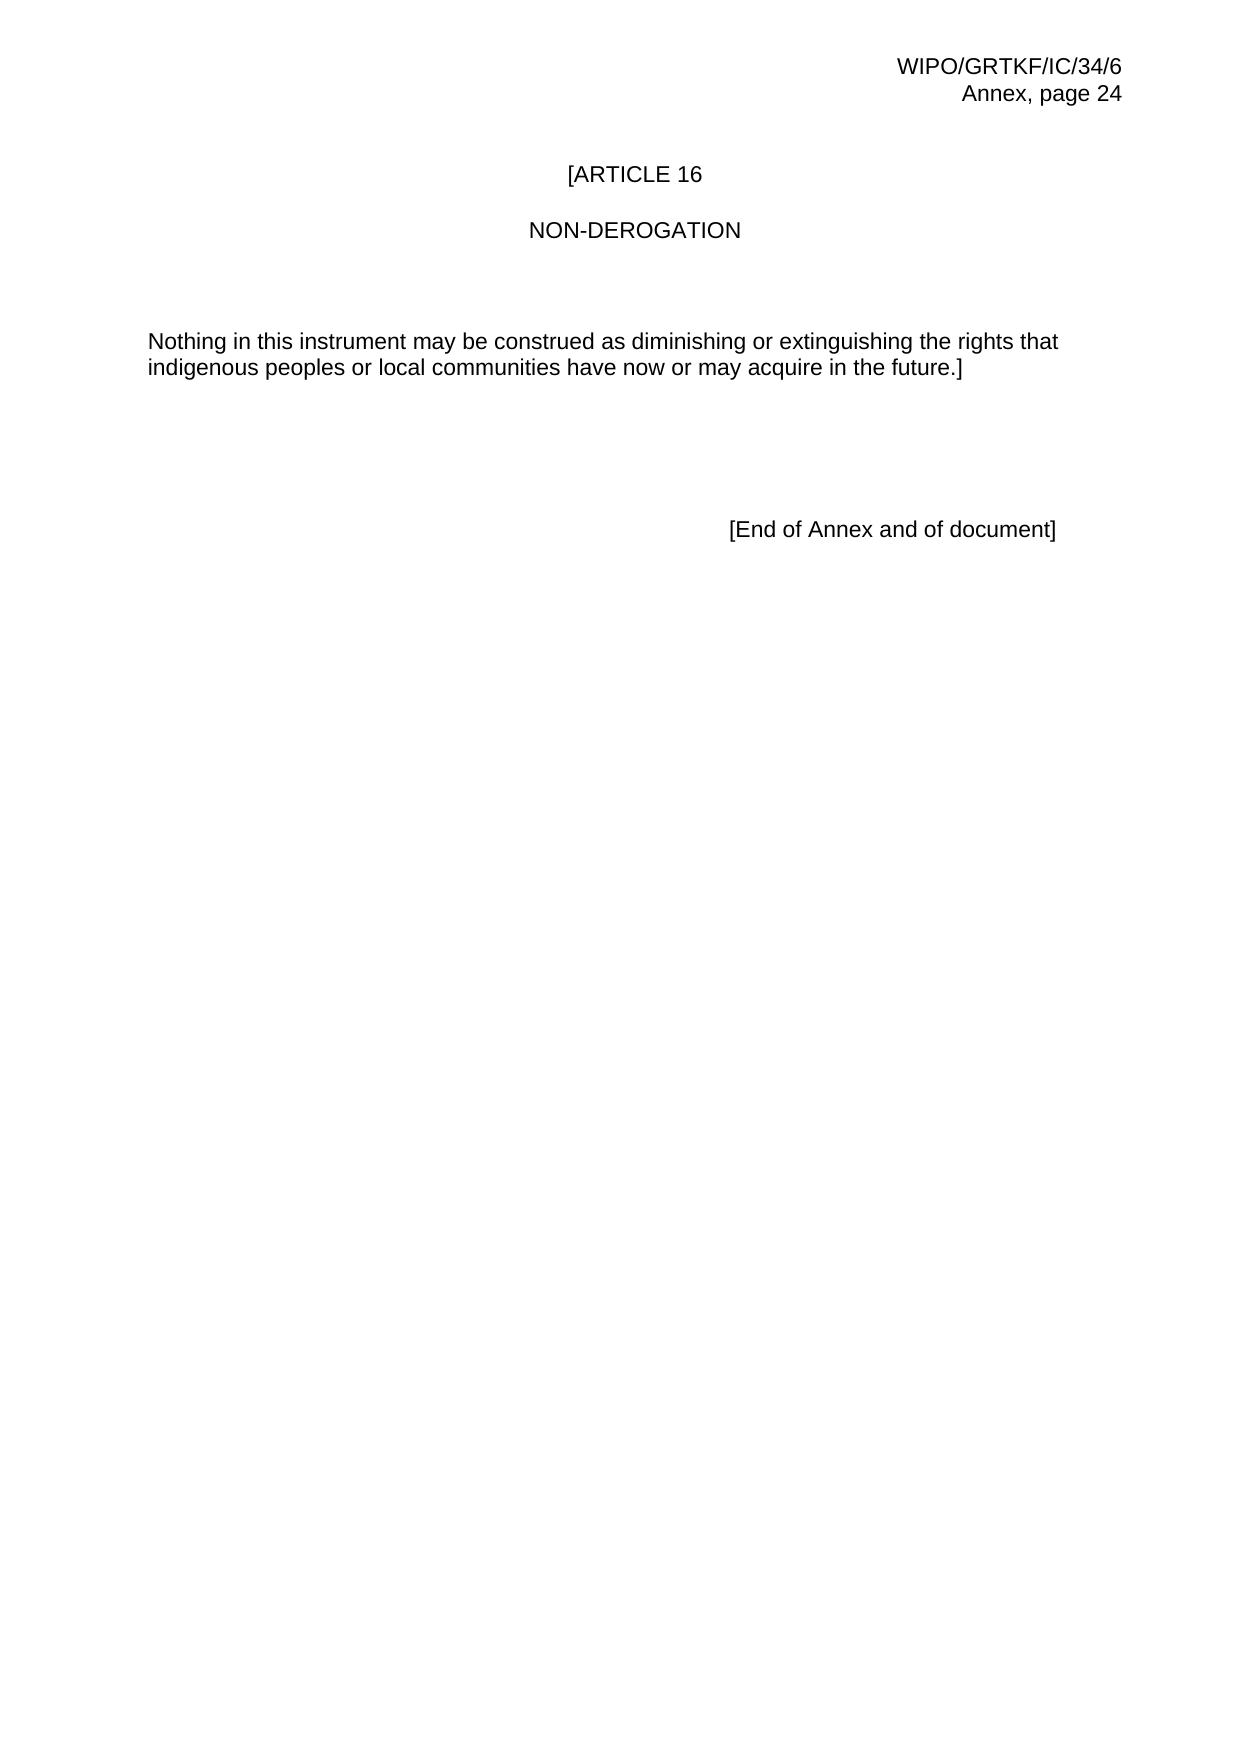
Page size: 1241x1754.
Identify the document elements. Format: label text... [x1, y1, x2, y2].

text [End of Annex and of document] [729, 516, 1122, 542]
text NON-DEROGATION [148, 217, 1122, 243]
text [ARTICLE 16 [148, 161, 1122, 188]
text Nothing in this instrument may be construed as diminishing or extinguishing the rights that indigenous peoples or local communities have now or may acquire in the future.] [148, 328, 1122, 381]
